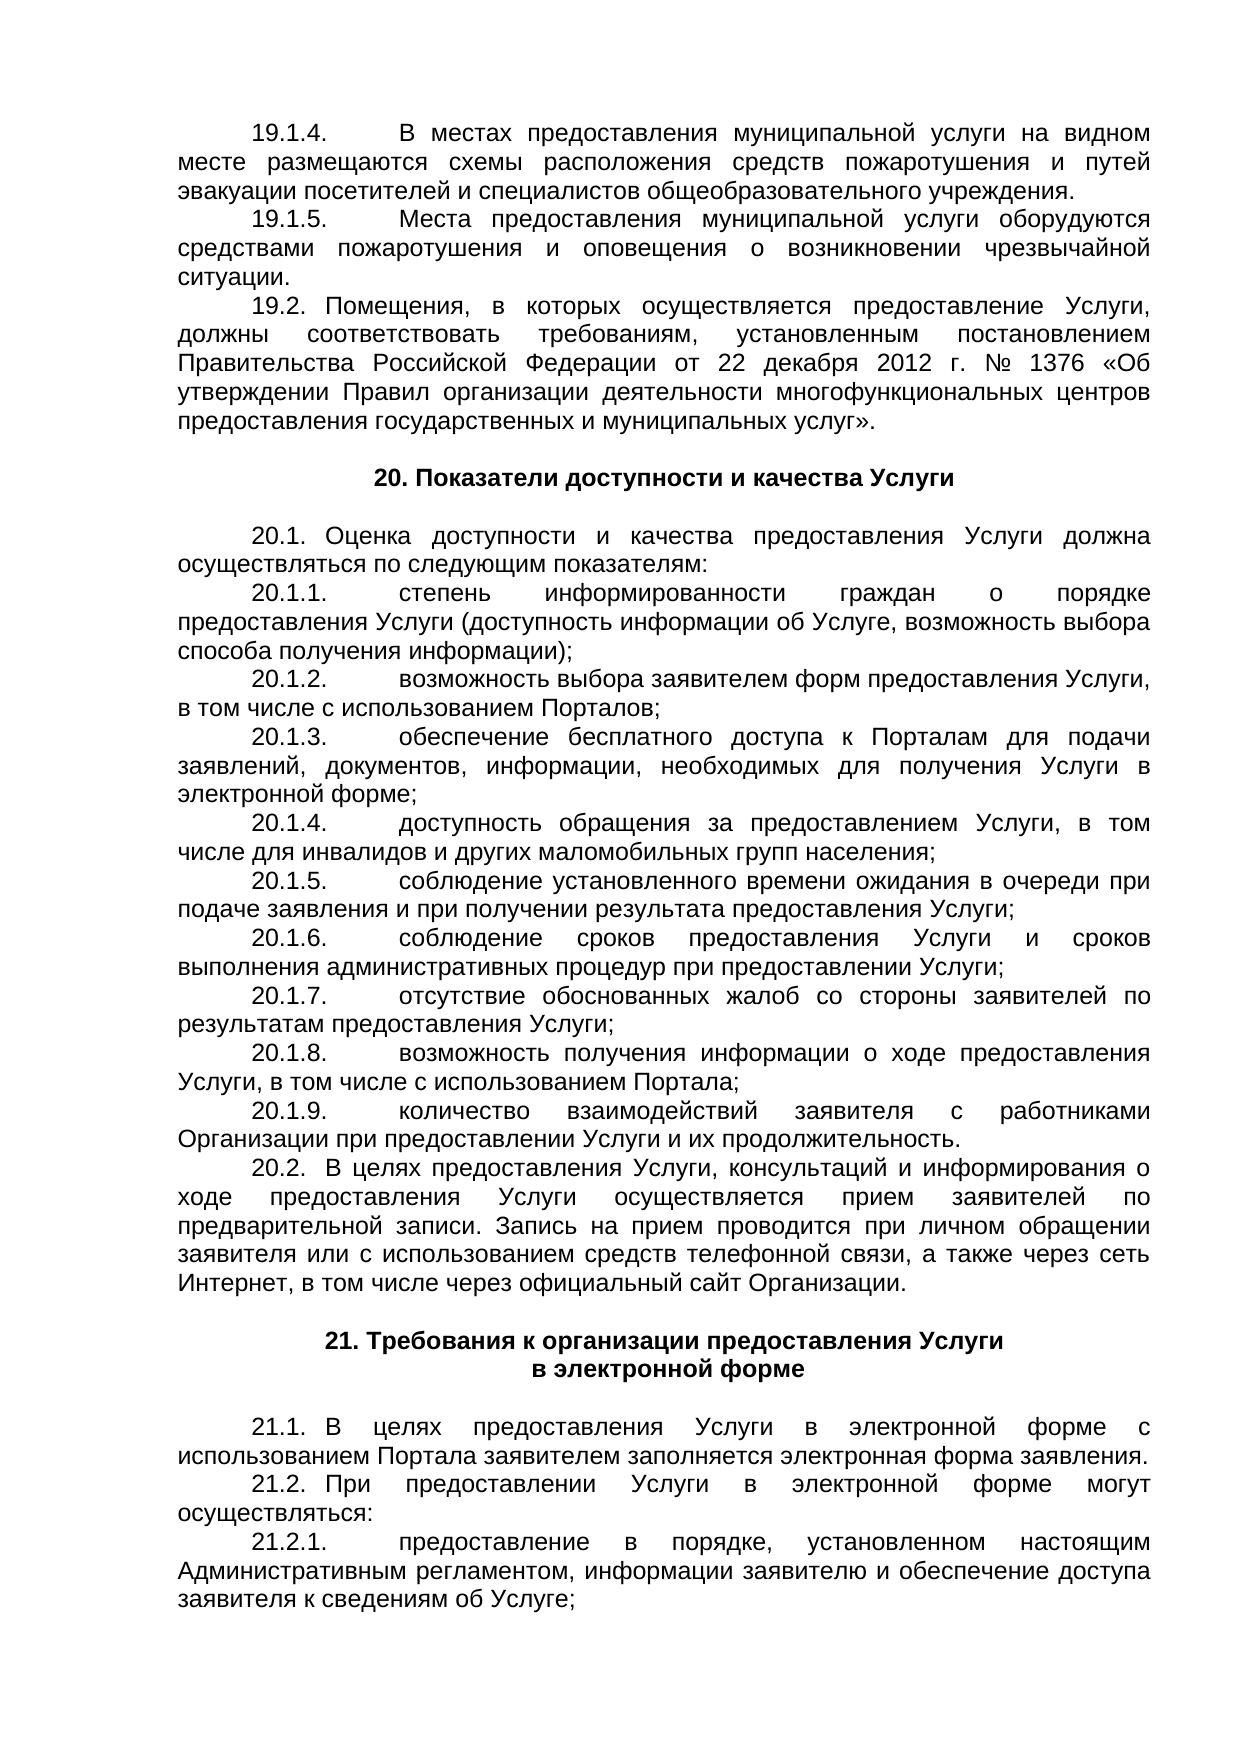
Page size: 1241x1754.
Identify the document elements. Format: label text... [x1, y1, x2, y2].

list обеспечение бесплатного доступа к Порталам для подачи заявлений, документов, информации, необходимых для получения Услуги в электронной форме; [177, 722, 1152, 808]
list В местах предоставления муниципальной услуги на видном месте размещаются схемы расположения средств пожаротушения и путей эвакуации посетителей и специалистов общеобразовательного учреждения. [177, 118, 1152, 204]
list возможность выбора заявителем форм предоставления Услуги, в том числе с использованием Порталов; [177, 664, 1152, 722]
list возможность получения информации о ходе предоставления Услуги, в том числе с использованием Портала; [177, 1038, 1152, 1096]
list В целях предоставления Услуги в электронной форме с использованием Портала заявителем заполняется электронная форма заявления. [177, 1412, 1152, 1469]
list В целях предоставления Услуги, консультаций и информирования о ходе предоставления Услуги осуществляется прием заявителей по предварительной записи. Запись на прием проводится при личном обращении заявителя или с использованием средств телефонной связи, а также через сеть Интернет, в том числе через официальный сайт Организации. [177, 1153, 1152, 1297]
text в электронной форме [177, 1354, 1152, 1383]
list соблюдение установленного времени ожидания в очереди при подаче заявления и при получении результата предоставления Услуги; [177, 866, 1152, 923]
list отсутствие обоснованных жалоб со стороны заявителей по результатам предоставления Услуги; [177, 981, 1152, 1038]
list Помещения, в которых осуществляется предоставление Услуги, должны соответствовать требованиям, установленным постановлением Правительства Российской Федерации от 22 декабря 2012 г. № 1376 «Об утверждении Правил организации деятельности многофункциональных центров предоставления государственных и муниципальных услуг». [177, 291, 1152, 434]
text 21. Требования к организации предоставления Услуги [177, 1326, 1152, 1354]
list количество взаимодействий заявителя с работниками Организации при предоставлении Услуги и их продолжительность. [177, 1096, 1152, 1153]
list доступность обращения за предоставлением Услуги, в том числе для инвалидов и других маломобильных групп населения; [177, 808, 1152, 866]
list Оценка доступности и качества предоставления Услуги должна осуществляться по следующим показателям: [177, 521, 1152, 578]
text 20. Показатели доступности и качества Услуги [177, 463, 1152, 492]
list Места предоставления муниципальной услуги оборудуются средствами пожаротушения и оповещения о возникновении чрезвычайной ситуации. [177, 204, 1152, 291]
list При предоставлении Услуги в электронной форме могут осуществляться: [177, 1469, 1152, 1527]
list предоставление в порядке, установленном настоящим Административным регламентом, информации заявителю и обеспечение доступа заявителя к сведениям об Услуге; [177, 1527, 1152, 1613]
list соблюдение сроков предоставления Услуги и сроков выполнения административных процедур при предоставлении Услуги; [177, 923, 1152, 981]
list степень информированности граждан о порядке предоставления Услуги (доступность информации об Услуге, возможность выбора способа получения информации); [177, 578, 1152, 664]
